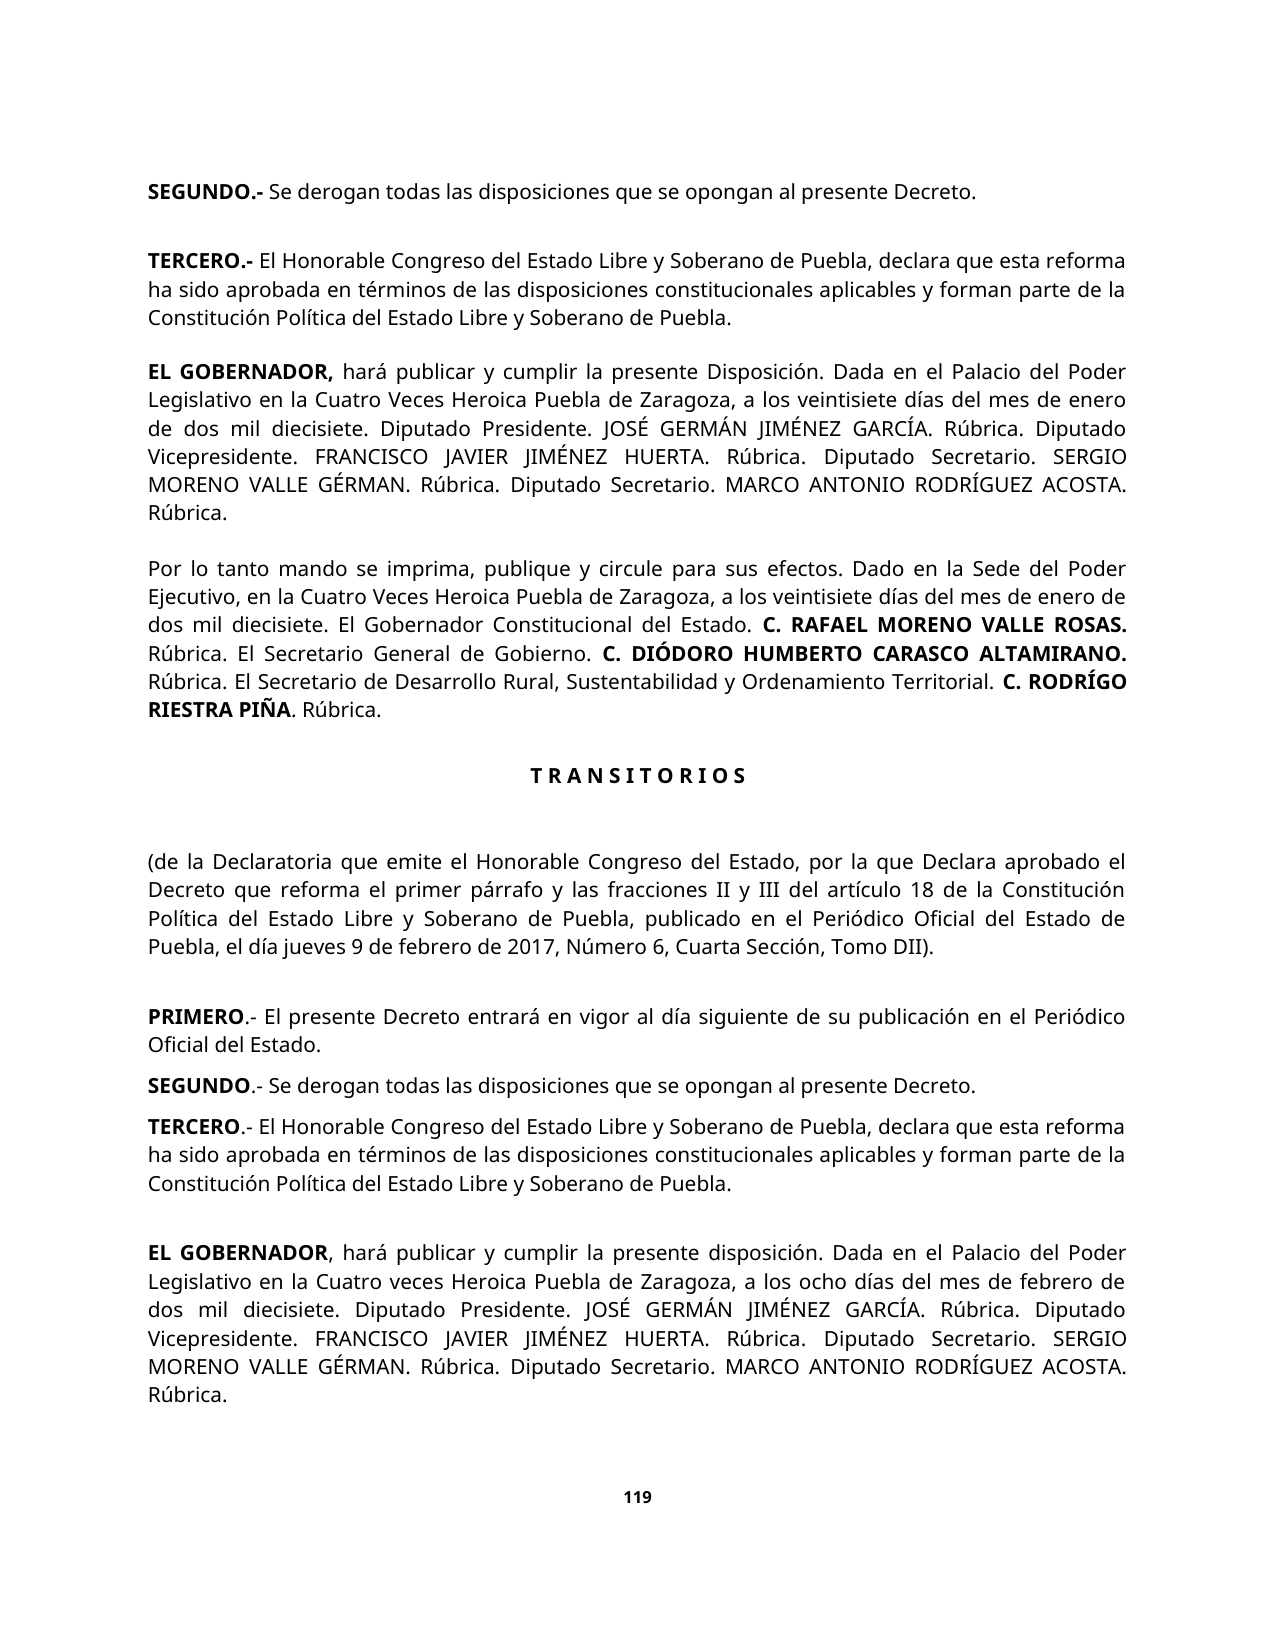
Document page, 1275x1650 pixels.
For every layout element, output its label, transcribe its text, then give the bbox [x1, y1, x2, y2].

text TERCERO.- El Honorable Congreso del Estado Libre y Soberano de Puebla, declara que esta reforma ha sido aprobada en términos de las disposiciones constitucionales aplicables y forman parte de la Constitución Política del Estado Libre y Soberano de Puebla. [148, 247, 1127, 332]
text EL GOBERNADOR, hará publicar y cumplir la presente Disposición. Dada en el Palacio del Poder Legislativo en la Cuatro Veces Heroica Puebla de Zaragoza, a los veintisiete días del mes de enero de dos mil diecisiete. Diputado Presidente. JOSÉ GERMÁN JIMÉNEZ GARCÍA. Rúbrica. Diputado Vicepresidente. FRANCISCO JAVIER JIMÉNEZ HUERTA. Rúbrica. Diputado Secretario. SERGIO MORENO VALLE GÉRMAN. Rúbrica. Diputado Secretario. MARCO ANTONIO RODRÍGUEZ ACOSTA. Rúbrica. [148, 357, 1127, 526]
text TERCERO.- El Honorable Congreso del Estado Libre y Soberano de Puebla, declara que esta reforma ha sido aprobada en términos de las disposiciones constitucionales aplicables y forman parte de la Constitución Política del Estado Libre y Soberano de Puebla. [148, 1112, 1127, 1197]
text Por lo tanto mando se imprima, publique y circule para sus efectos. Dado en la Sede del Poder Ejecutivo, en la Cuatro Veces Heroica Puebla de Zaragoza, a los veintisiete días del mes de enero de dos mil diecisiete. El Gobernador Constitucional del Estado. C. RAFAEL MORENO VALLE ROSAS. Rúbrica. El Secretario General de Gobierno. C. DIÓDORO HUMBERTO CARASCO ALTAMIRANO. Rúbrica. El Secretario de Desarrollo Rural, Sustentabilidad y Ordenamiento Territorial. C. RODRÍGO RIESTRA PIÑA. Rúbrica. [148, 554, 1127, 723]
text PRIMERO.- El presente Decreto entrará en vigor al día siguiente de su publicación en el Periódico Oficial del Estado. [148, 1002, 1127, 1059]
text (de la Declaratoria que emite el Honorable Congreso del Estado, por la que Declara aprobado el Decreto que reforma el primer párrafo y las fracciones II y III del artículo 18 de la Constitución Política del Estado Libre y Soberano de Puebla, publicado en el Periódico Oficial del Estado de Puebla, el día jueves 9 de febrero de 2017, Número 6, Cuarta Sección, Tomo DII). [148, 847, 1127, 961]
text T R A N S I T O R I O S [148, 761, 1127, 789]
text SEGUNDO.- Se derogan todas las disposiciones que se opongan al presente Decreto. [148, 177, 1127, 206]
text EL GOBERNADOR, hará publicar y cumplir la presente disposición. Dada en el Palacio del Poder Legislativo en la Cuatro veces Heroica Puebla de Zaragoza, a los ocho días del mes de febrero de dos mil diecisiete. Diputado Presidente. JOSÉ GERMÁN JIMÉNEZ GARCÍA. Rúbrica. Diputado Vicepresidente. FRANCISCO JAVIER JIMÉNEZ HUERTA. Rúbrica. Diputado Secretario. SERGIO MORENO VALLE GÉRMAN. Rúbrica. Diputado Secretario. MARCO ANTONIO RODRÍGUEZ ACOSTA. Rúbrica. [148, 1238, 1127, 1409]
text SEGUNDO.- Se derogan todas las disposiciones que se opongan al presente Decreto. [148, 1071, 1127, 1099]
